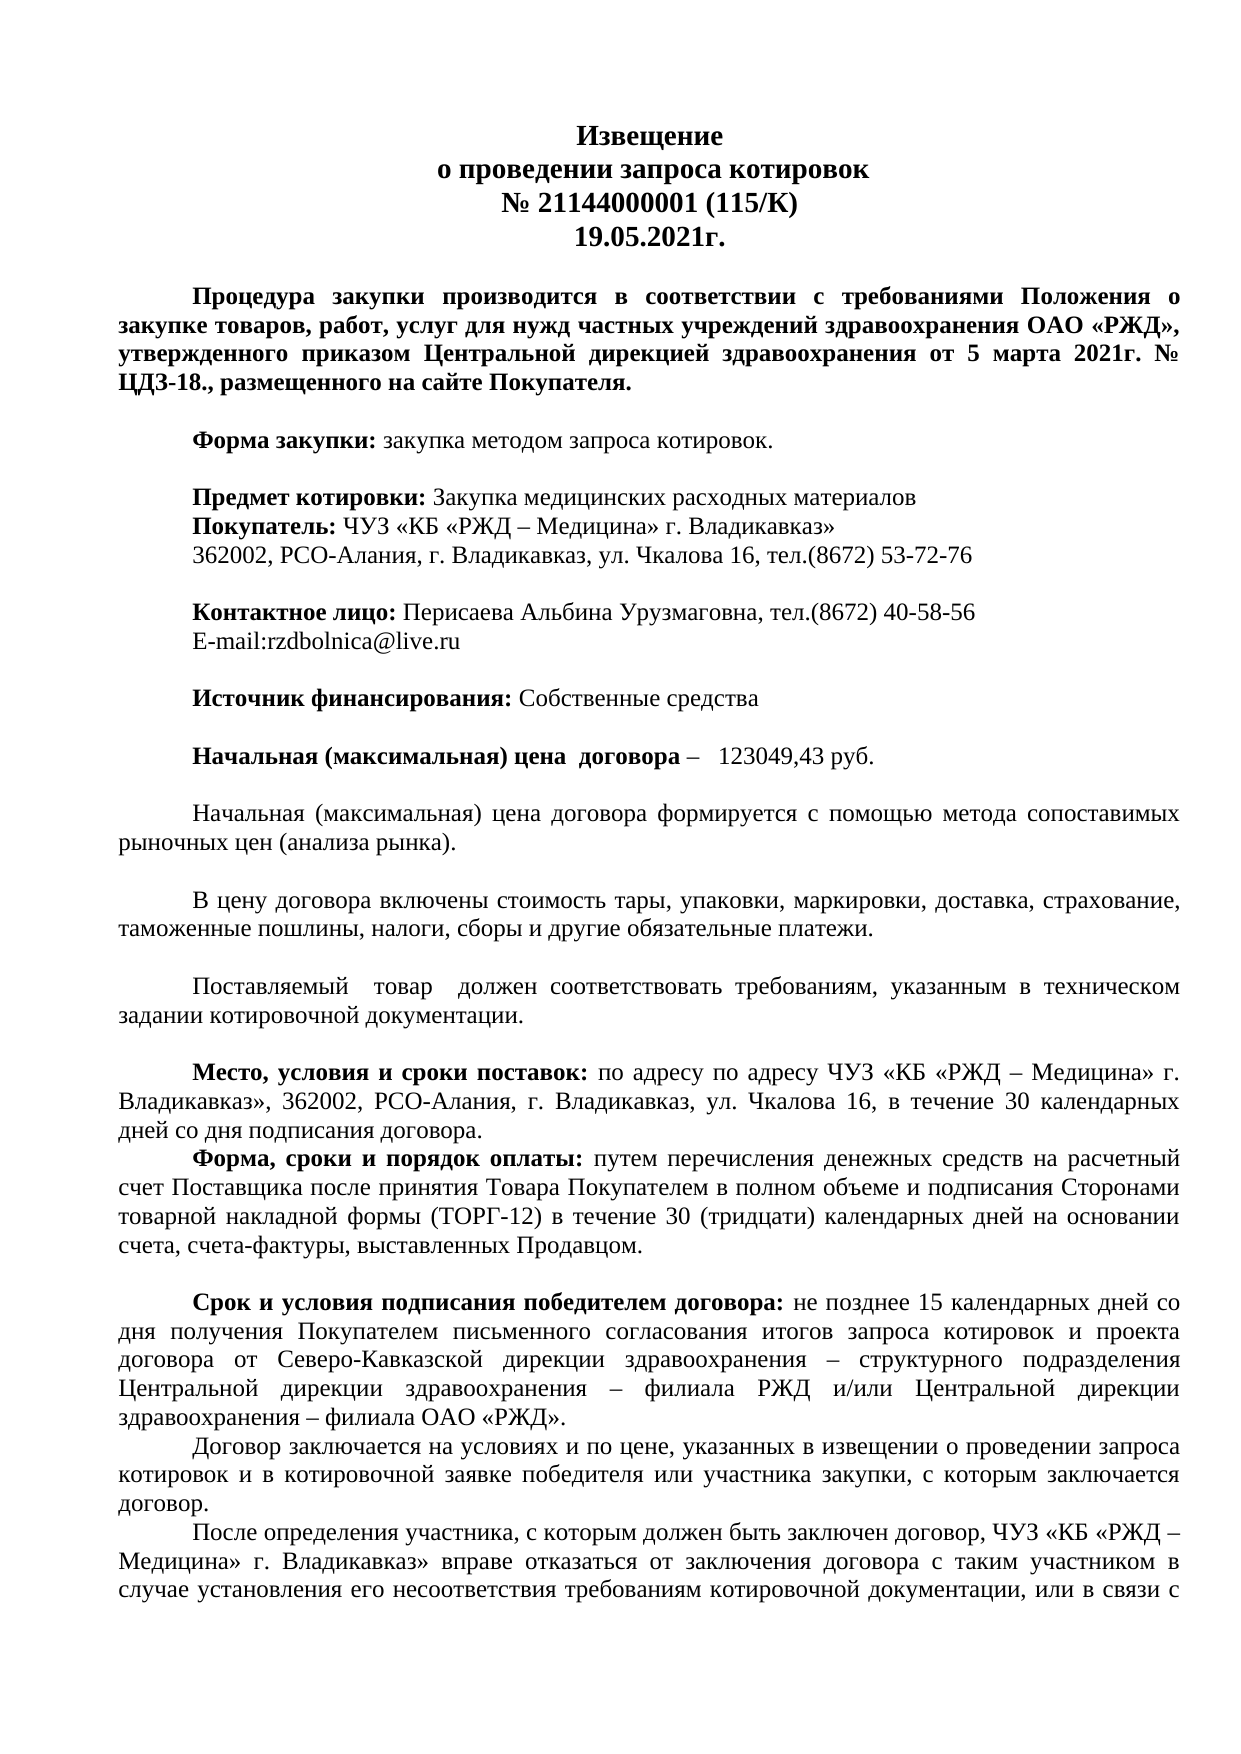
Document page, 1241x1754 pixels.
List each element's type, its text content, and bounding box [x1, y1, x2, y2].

text Форма, сроки и порядок оплаты: путем перечисления денежных средств на расчетный счет Поставщика после принятия Товара Покупателем в полном объеме и подписания Сторонами товарной накладной формы (ТОРГ-12) в течение 30 (тридцати) календарных дней на основании счета, счета-фактуры, выставленных Продавцом. [118, 1143, 1181, 1258]
list E-mail:rzdbolnica@live.ru [118, 626, 1181, 655]
text Поставляемый товар должен соответствовать требованиям, указанным в техническом задании котировочной документации. [118, 971, 1181, 1028]
text Начальная (максимальная) цена договора формируется с помощью метода сопоставимых рыночных цен (анализа рынка). [118, 798, 1181, 856]
list Предмет котировки: Закупка медицинских расходных материалов [118, 482, 1181, 511]
list Форма закупки: закупка методом запроса котировок. [118, 425, 1181, 453]
list Извещение [118, 118, 1181, 152]
text Покупатель: ЧУЗ «КБ «РЖД – Медицина» г. Владикавказ» [118, 511, 1181, 540]
list о проведении запроса котировок [118, 152, 1181, 185]
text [118, 1517, 1181, 1603]
text Процедура закупки производится в соответствии с требованиями Положения о закупке товаров, работ, услуг для нужд частных учреждений здравоохранения ОАО «РЖД», утвержденного приказом Центральной дирекцией здравоохранения от 5 марта 2021г. № ЦДЗ-18., размещенного на сайте Покупателя. [118, 281, 1181, 396]
list 19.05.2021г. [118, 219, 1181, 252]
text Договор заключается на условиях и по цене, указанных в извещении о проведении запроса котировок и в котировочной заявке победителя или участника закупки, с которым заключается договор. [118, 1431, 1181, 1517]
list Контактное лицо: Перисаева Альбина Урузмаговна, тел.(8672) 40-58-56 [118, 597, 1181, 626]
text Срок и условия подписания победителем договора: не позднее 15 календарных дней со дня получения Покупателем письменного согласования итогов запроса котировок и проекта договора от Северо-Кавказской дирекции здравоохранения – структурного подразделения Центральной дирекции здравоохранения – филиала РЖД и/или Центральной дирекции здравоохранения – филиала ОАО «РЖД». [118, 1287, 1181, 1431]
text Место, условия и сроки поставок: по адресу по адресу ЧУЗ «КБ «РЖД – Медицина» г. Владикавказ», 362002, РСО-Алания, г. Владикавказ, ул. Чкалова 16, в течение 30 календарных дней со дня подписания договора. [118, 1057, 1181, 1143]
list № 21144000001 (115/К) [118, 185, 1181, 219]
list Источник финансирования: Собственные средства [118, 683, 1181, 712]
text Начальная (максимальная) цена договора – 123049,43 руб. [118, 741, 1181, 770]
text В цену договора включены стоимость тары, упаковки, маркировки, доставка, страхование, таможенные пошлины, налоги, сборы и другие обязательные платежи. [118, 885, 1181, 942]
text 362002, РСО-Алания, г. Владикавказ, ул. Чкалова 16, тел.(8672) 53-72-76 [118, 540, 1200, 568]
